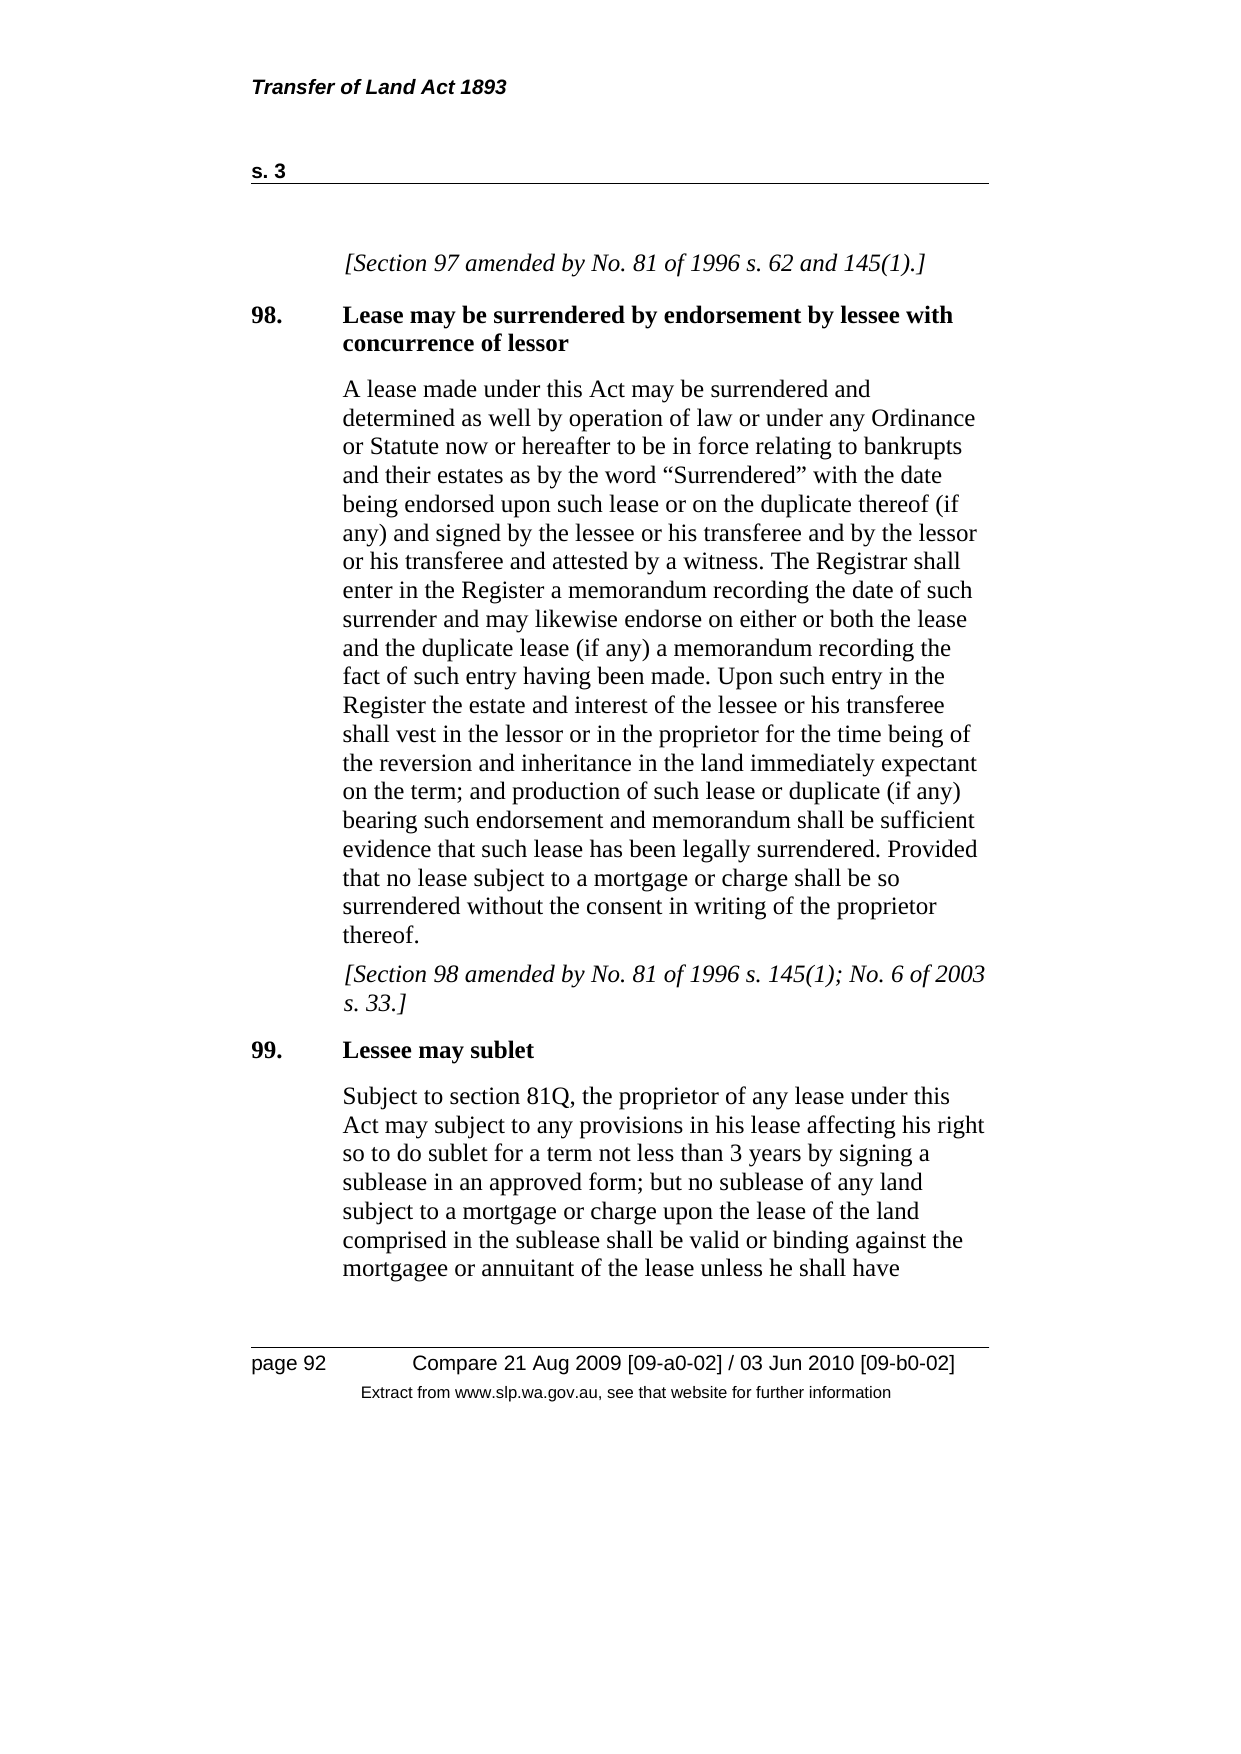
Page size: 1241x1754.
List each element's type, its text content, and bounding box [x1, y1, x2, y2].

text A lease made under this Act may be surrendered and determined as well by operation of law or under any Ordinance or Statute now or hereafter to be in force relating to bankrupts and their estates as by the word “Surrendered” with the date being endorsed upon such lease or on the duplicate thereof (if any) and signed by the lessee or his transferee and by the lessor or his transferee and attested by a witness. The Registrar shall enter in the Register a memorandum recording the date of such surrender and may likewise endorse on either or both the lease and the duplicate lease (if any) a memorandum recording the fact of such entry having been made. Upon such entry in the Register the estate and interest of the lessee or his transferee shall vest in the lessor or in the proprietor for the time being of the reversion and inheritance in the land immediately expectant on the term; and production of such lease or duplicate (if any) bearing such endorsement and memorandum shall be sufficient evidence that such lease has been legally surrendered. Provided that no lease subject to a mortgage or charge shall be so surrendered without the consent in writing of the proprietor thereof. [251, 374, 989, 949]
subtitle 99. Lessee may sublet [251, 1036, 989, 1064]
subtitle 98. Lease may be surrendered by endorsement by lessee with concurrence of lessor [251, 300, 989, 357]
text [Section 98 amended by No. 81 of 1996 s. 145(1); No. 6 of 2003 s. 33.] [251, 959, 989, 1017]
text [Section 97 amended by No. 81 of 1996 s. 62 and 145(1).] [251, 248, 989, 277]
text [251, 1081, 989, 1282]
